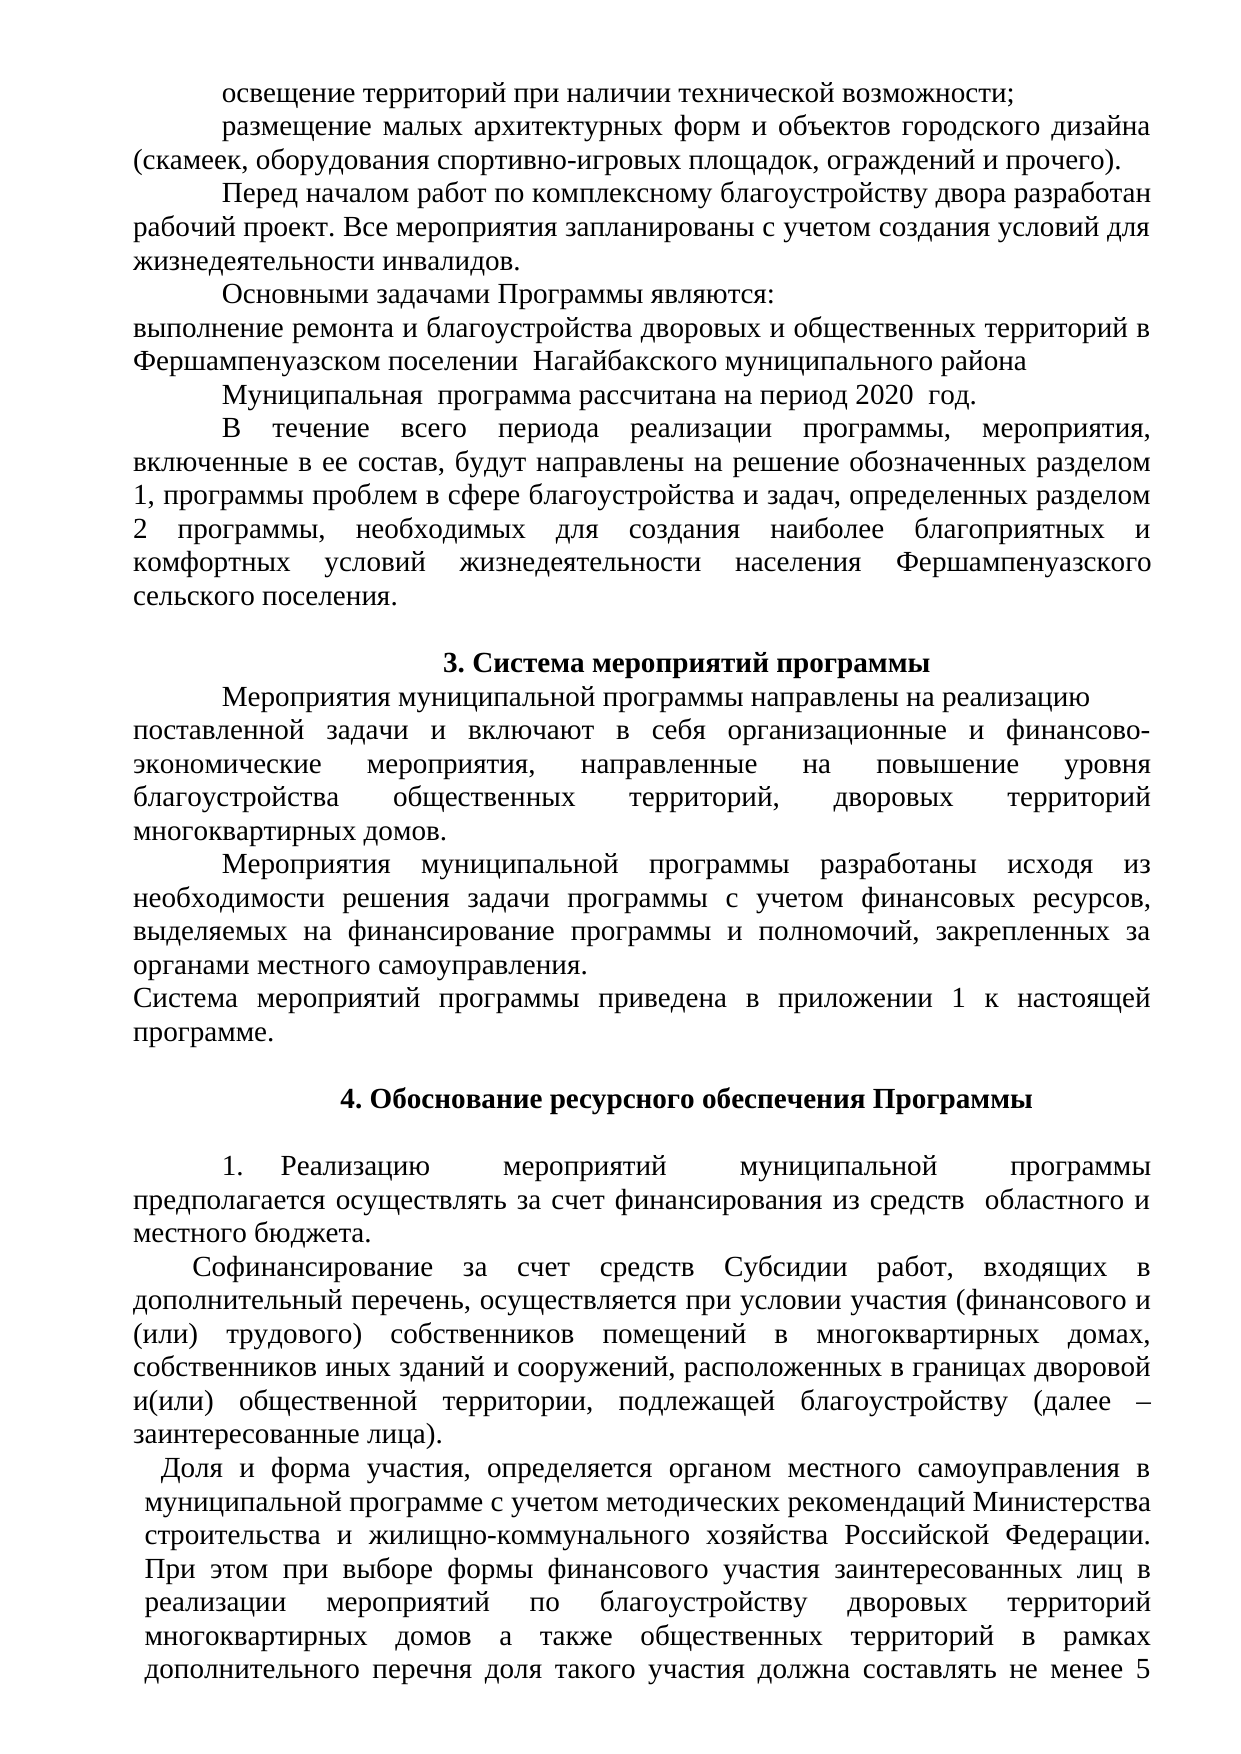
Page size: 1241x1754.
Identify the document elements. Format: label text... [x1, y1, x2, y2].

text В течение всего периода реализации программы, мероприятия, включенные в ее состав, будут направлены на решение обозначенных разделом 1, программы проблем в сфере благоустройства и задач, определенных разделом 2 программы, необходимых для создания наиболее благоприятных и комфортных условий жизнедеятельности населения Фершампенуазского сельского поселения. [133, 410, 1152, 612]
text поставленной задачи и включают в себя организационные и финансово-экономические мероприятия, направленные на повышение уровня благоустройства общественных территорий, дворовых территорий многоквартирных домов. [133, 712, 1152, 846]
text Софинансирование за счет средств Субсидии работ, входящих в дополнительный перечень, осуществляется при условии участия (финансового и (или) трудового) собственников помещений в многоквартирных домах, собственников иных зданий и сооружений, расположенных в границах дворовой и(или) общественной территории, подлежащей благоустройству (далее – заинтересованные лица). [133, 1249, 1152, 1450]
text Муниципальная программа рассчитана на период 2020 год. [133, 377, 1152, 410]
text Мероприятия муниципальной программы направлены на реализацию [133, 679, 1152, 712]
text Основными задачами Программы являются: [133, 276, 1152, 310]
list Реализацию мероприятий муниципальной программы предполагается осуществлять за счет финансирования из средств областного и местного бюджета. [133, 1148, 1152, 1249]
text размещение малых архитектурных форм и объектов городского дизайна (скамеек, оборудования спортивно-игровых площадок, ограждений и прочего). [133, 108, 1152, 176]
text Перед началом работ по комплексному благоустройству двора разработан рабочий проект. Все мероприятия запланированы с учетом создания условий для жизнедеятельности инвалидов. [133, 176, 1152, 276]
text 3. Система мероприятий программы [133, 645, 1152, 679]
text 4. Обоснование ресурсного обеспечения Программы [133, 1081, 1152, 1115]
text Мероприятия муниципальной программы разработаны исходя из необходимости решения задачи программы с учетом финансовых ресурсов, выделяемых на финансирование программы и полномочий, закрепленных за органами местного самоуправления. [133, 846, 1152, 981]
text выполнение ремонта и благоустройства дворовых и общественных территорий в Фершампенуазском поселении Нагайбакского муниципального района [133, 310, 1152, 377]
text освещение территорий при наличии технической возможности; [133, 75, 1152, 108]
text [144, 1450, 1152, 1685]
text Система мероприятий программы приведена в приложении 1 к настоящей программе. [133, 981, 1152, 1048]
